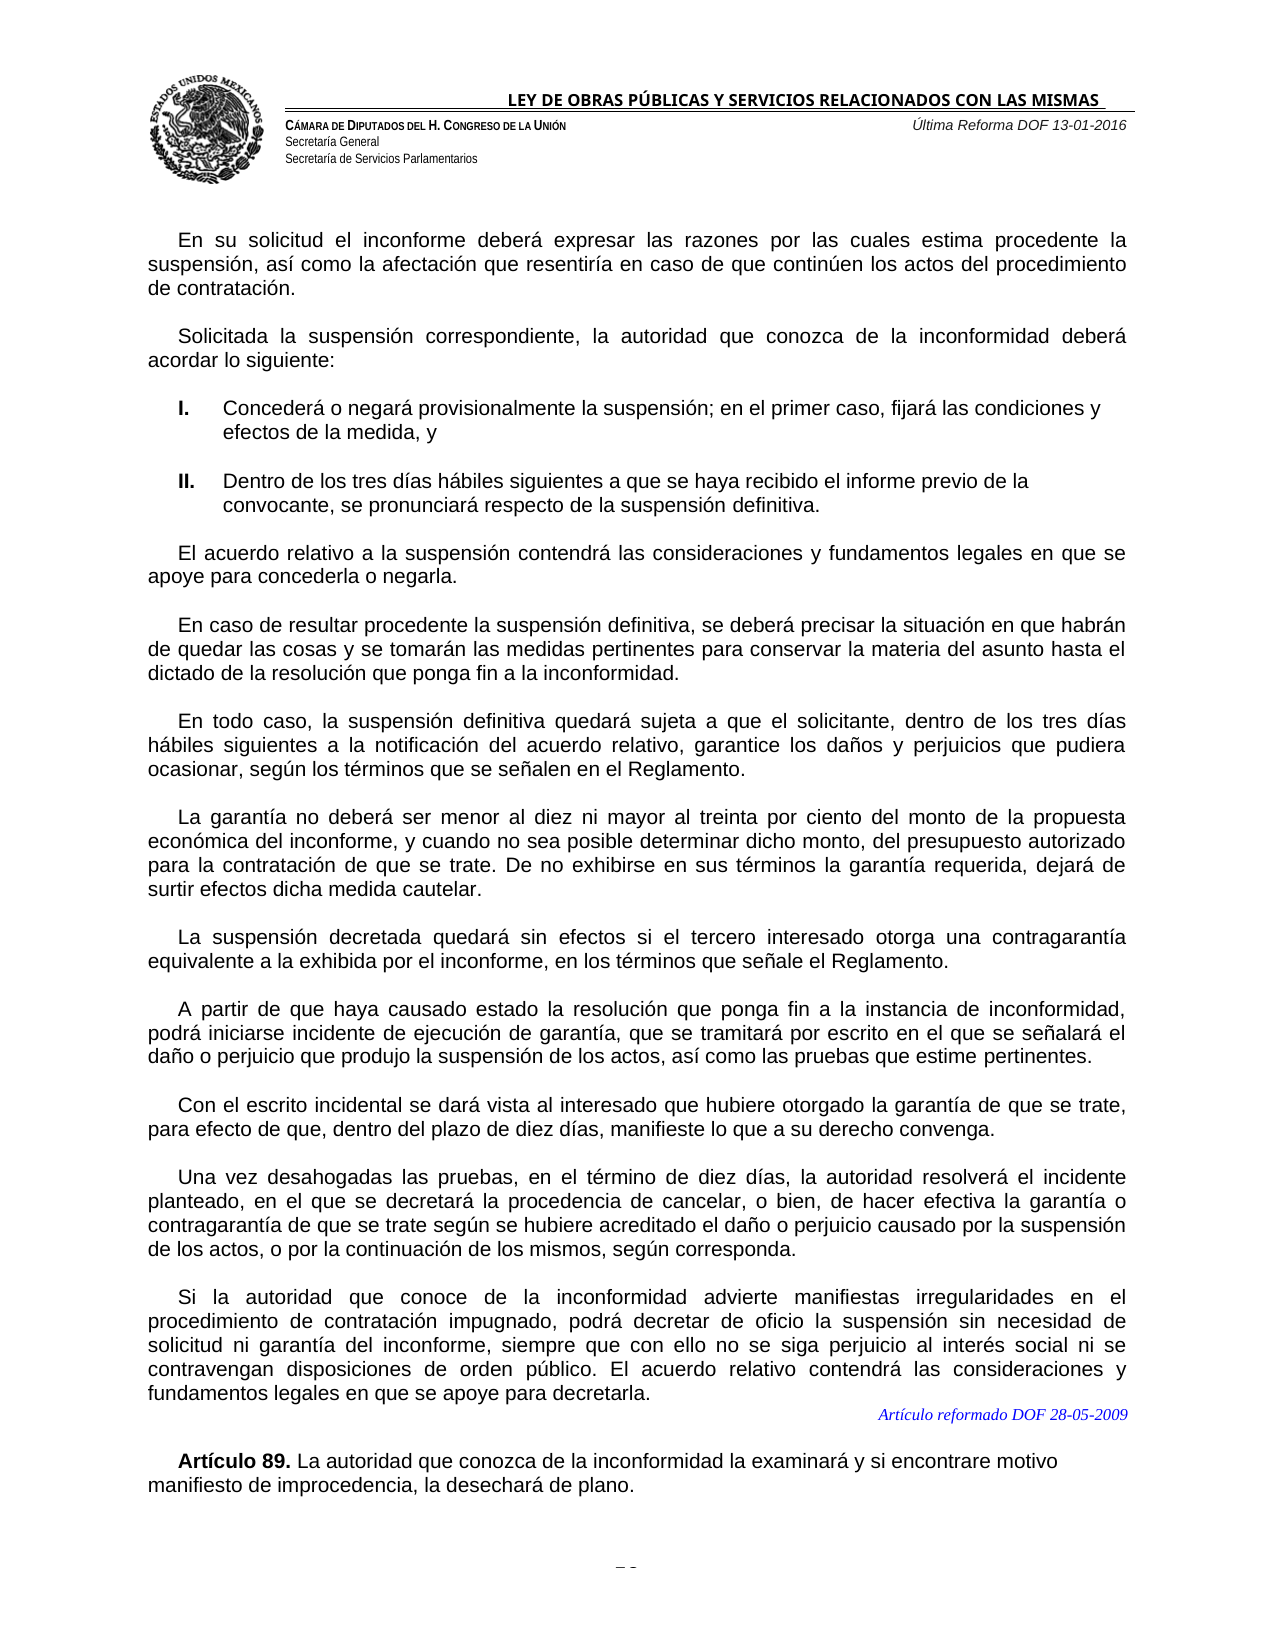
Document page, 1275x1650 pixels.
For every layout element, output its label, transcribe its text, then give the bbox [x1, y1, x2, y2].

list Concederá o negará provisionalmente la suspensión; en el primer caso, fijará las condiciones y efectos de la medida, y [178, 396, 1128, 444]
text A partir de que haya causado estado la resolución que ponga fin a la instancia de inconformidad, podrá iniciarse incidente de ejecución de garantía, que se tramitará por escrito en el que se señalará el daño o perjuicio que produjo la suspensión de los actos, así como las pruebas que estime pertinentes. [148, 996, 1127, 1068]
text Solicitada la suspensión correspondiente, la autoridad que conozca de la inconformidad deberá acordar lo siguiente: [148, 323, 1127, 371]
text En todo caso, la suspensión definitiva quedará sujeta a que el solicitante, dentro de los tres días hábiles siguientes a la notificación del acuerdo relativo, garantice los daños y perjuicios que pudiera ocasionar, según los términos que se señalen en el Reglamento. [148, 708, 1128, 780]
list Dentro de los tres días hábiles siguientes a que se haya recibido el informe previo de la convocante, se pronunciará respecto de la suspensión definitiva. [178, 468, 1128, 516]
text Con el escrito incidental se dará vista al interesado que hubiere otorgado la garantía de que se trate, para efecto de que, dentro del plazo de diez días, manifieste lo que a su derecho convenga. [148, 1092, 1128, 1140]
text Una vez desahogadas las pruebas, en el término de diez días, la autoridad resolverá el incidente planteado, en el que se decretará la procedencia de cancelar, o bien, de hacer efectiva la garantía o contragarantía de que se trate según se hubiere acreditado el daño o perjuicio causado por la suspensión de los actos, o por la continuación de los mismos, según corresponda. [148, 1164, 1128, 1260]
text Artículo 89. La autoridad que conozca de la inconformidad la examinará y si encontrare motivo manifiesto de improcedencia, la desechará de plano. [148, 1449, 1139, 1497]
text En caso de resultar procedente la suspensión definitiva, se deberá precisar la situación en que habrán de quedar las cosas y se tomarán las medidas pertinentes para conservar la materia del asunto hasta el dictado de la resolución que ponga fin a la inconformidad. [148, 612, 1128, 684]
picture [149, 75, 264, 184]
text En su solicitud el inconforme deberá expresar las razones por las cuales estima procedente la suspensión, así como la afectación que resentiría en caso de que continúen los actos del procedimiento de contratación. [148, 227, 1128, 299]
text Si la autoridad que conoce de la inconformidad advierte manifiestas irregularidades en el procedimiento de contratación impugnado, podrá decretar de oficio la suspensión sin necesidad de solicitud ni garantía del inconforme, siempre que con ello no se siga perjuicio al interés social ni se contravengan disposiciones de orden público. El acuerdo relativo contendrá las consideraciones y fundamentos legales en que se apoye para decretarla. [148, 1284, 1128, 1404]
text La suspensión decretada quedará sin efectos si el tercero interesado otorga una contragarantía equivalente a la exhibida por el inconforme, en los términos que señale el Reglamento. [148, 924, 1127, 972]
text La garantía no deberá ser menor al diez ni mayor al treinta por ciento del monto de la propuesta económica del inconforme, y cuando no sea posible determinar dicho monto, del presupuesto autorizado para la contratación de que se trate. De no exhibirse en sus términos la garantía requerida, dejará de surtir efectos dicha medida cautelar. [148, 804, 1128, 900]
text Artículo reformado DOF 28-05-2009 [135, 1405, 1128, 1424]
text El acuerdo relativo a la suspensión contendrá las consideraciones y fundamentos legales en que se apoye para concederla o negarla. [148, 540, 1127, 588]
